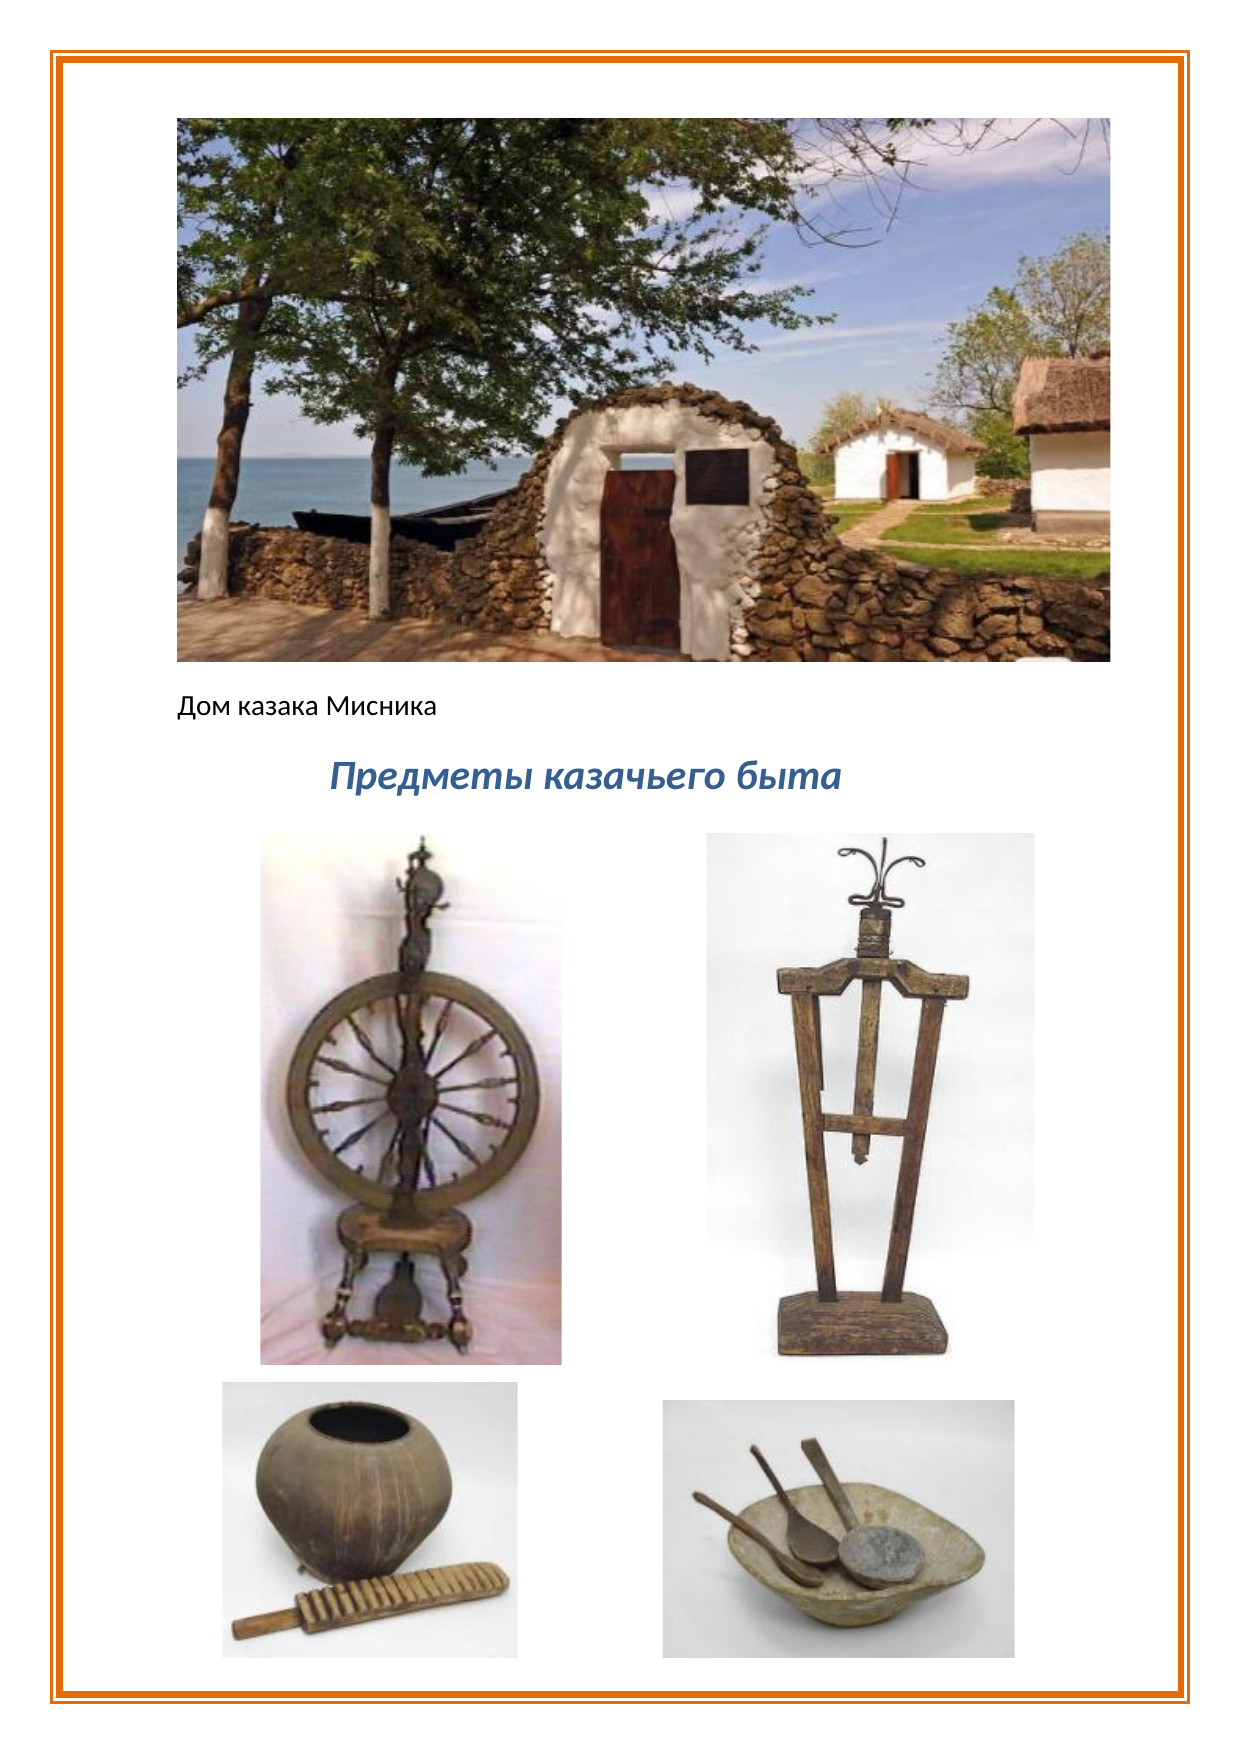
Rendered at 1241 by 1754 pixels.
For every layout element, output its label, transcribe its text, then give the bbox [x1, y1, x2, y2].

picture [662, 1400, 1015, 1658]
text Дом казака Мисника [177, 687, 1152, 723]
picture [706, 833, 1035, 1365]
picture [177, 118, 1111, 662]
text Предметы казачьего быта [177, 749, 1152, 800]
picture [222, 1382, 518, 1658]
picture [260, 833, 562, 1365]
